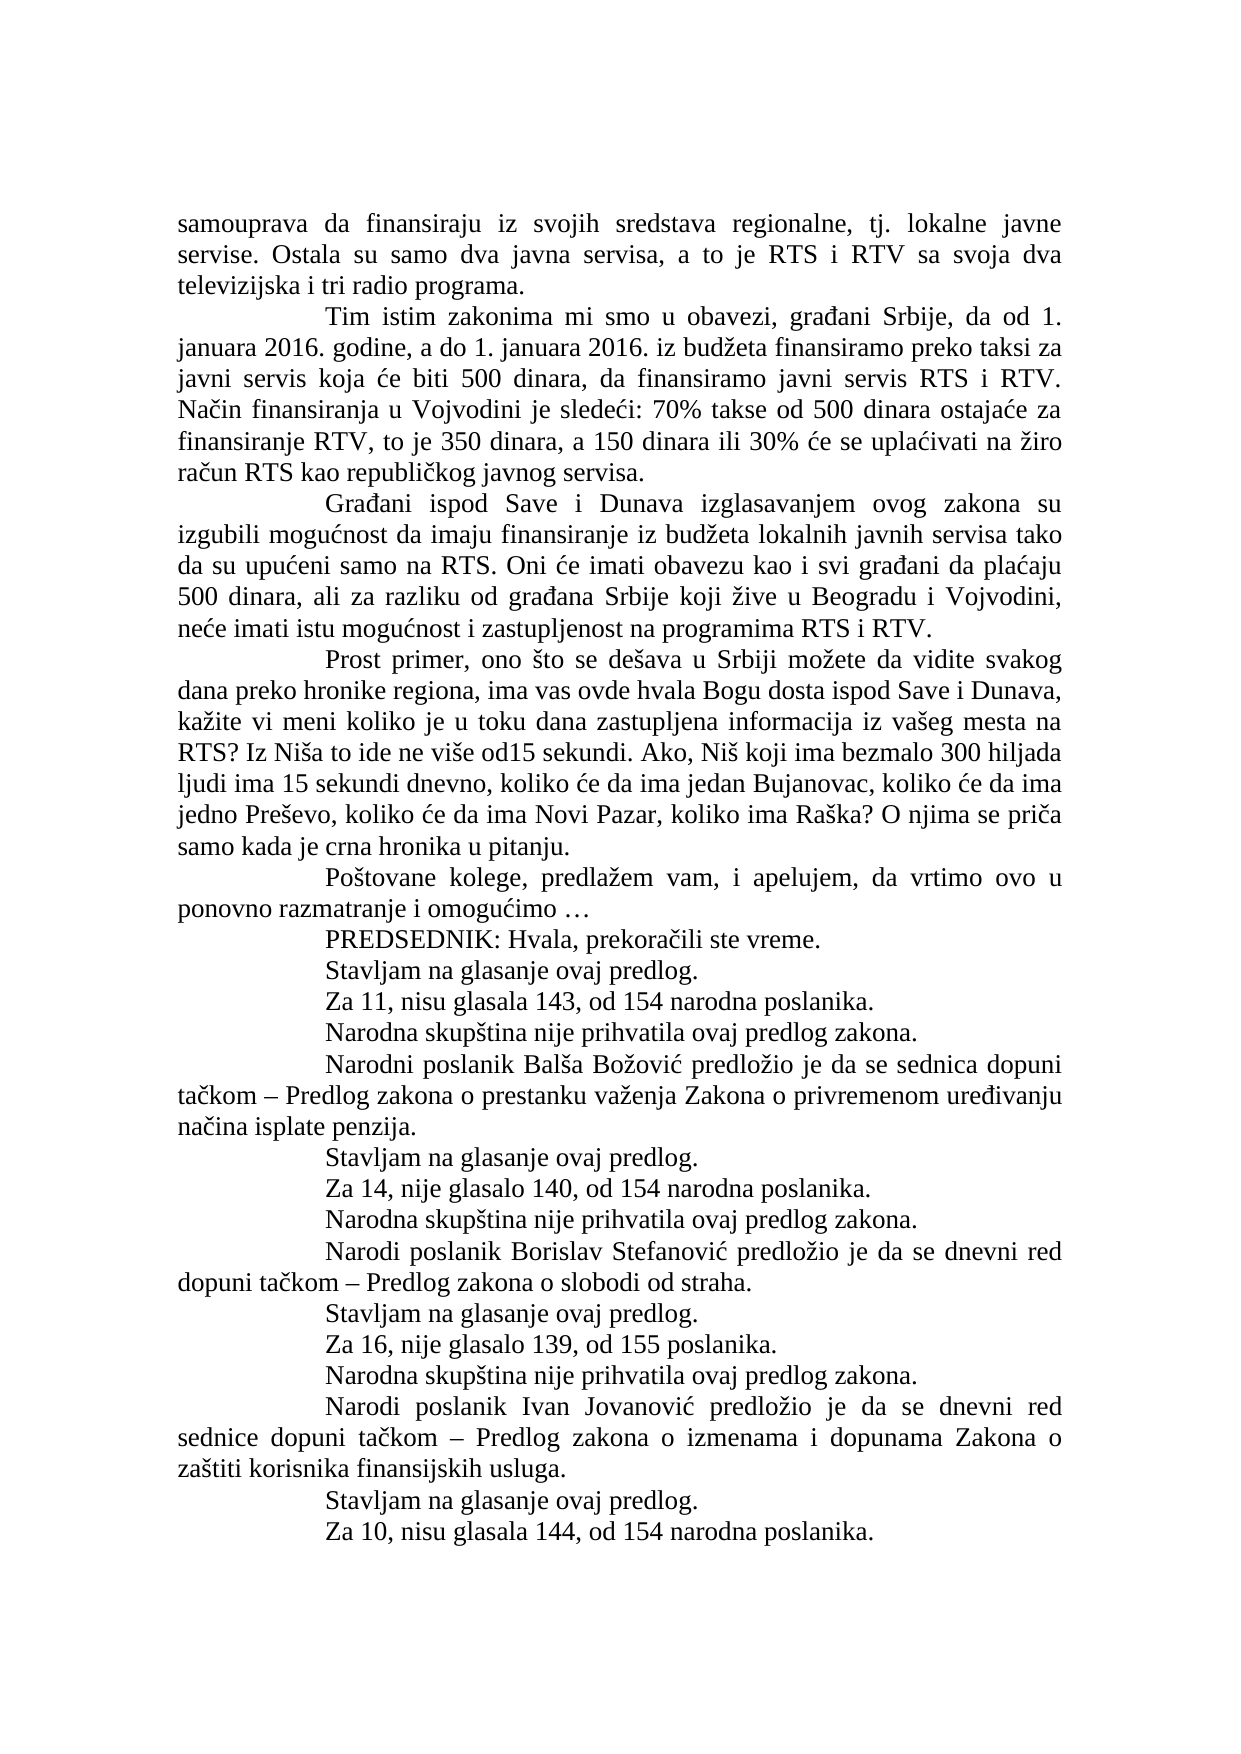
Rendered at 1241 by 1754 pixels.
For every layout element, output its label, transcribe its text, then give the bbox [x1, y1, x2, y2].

text Za 11, nisu glasala 143, od 154 narodna poslanika. [177, 985, 1063, 1017]
text Stavljam na glasanje ovaj predlog. [177, 1141, 1063, 1172]
text Tim istim zakonima mi smo u obavezi, građani Srbije, da od 1. januara 2016. godine, a do 1. januara 2016. iz budžeta finansiramo preko taksi za javni servis koja će biti 500 dinara, da finansiramo javni servis RTS i RTV. Način finansiranja u Vojvodini je sledeći: 70% takse od 500 dinara ostajaće za finansiranje RTV, to je 350 dinara, a 150 dinara ili 30% će se uplaćivati na žiro račun RTS kao republičkog javnog servisa. [177, 300, 1063, 487]
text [177, 207, 1063, 300]
text Narodna skupština nije prihvatila ovaj predlog zakona. [177, 1359, 1063, 1390]
text Za 10, nisu glasala 144, od 154 narodna poslanika. [177, 1515, 1063, 1546]
text Stavljam na glasanje ovaj predlog. [177, 1297, 1063, 1328]
text Poštovane kolege, predlažem vam, i apelujem, da vrtimo ovo u ponovno razmatranje i omogućimo … [177, 861, 1063, 923]
text PREDSEDNIK: Hvala, prekoračili ste vreme. [177, 923, 1063, 954]
text Za 16, nije glasalo 139, od 155 poslanika. [177, 1328, 1063, 1359]
text Prost primer, ono što se dešava u Srbiji možete da vidite svakog dana preko hronike regiona, ima vas ovde hvala Bogu dosta ispod Save i Dunava, kažite vi meni koliko je u toku dana zastupljena informacija iz vašeg mesta na RTS? Iz Niša to ide ne više od15 sekundi. Ako, Niš koji ima bezmalo 300 hiljada ljudi ima 15 sekundi dnevno, koliko će da ima jedan Bujanovac, koliko će da ima jedno Preševo, koliko će da ima Novi Pazar, koliko ima Raška? O njima se priča samo kada je crna hronika u pitanju. [177, 643, 1063, 861]
text Narodni poslanik Balša Božović predložio je da se sednica dopuni tačkom – Predlog zakona o prestanku važenja Zakona o privremenom uređivanju načina isplate penzija. [177, 1048, 1063, 1141]
text Narodna skupština nije prihvatila ovaj predlog zakona. [177, 1203, 1063, 1234]
text Stavljam na glasanje ovaj predlog. [177, 954, 1063, 985]
text Narodna skupština nije prihvatila ovaj predlog zakona. [177, 1017, 1063, 1048]
text Za 14, nije glasalo 140, od 154 narodna poslanika. [177, 1172, 1063, 1203]
text Građani ispod Save i Dunava izglasavanjem ovog zakona su izgubili mogućnost da imaju finansiranje iz budžeta lokalnih javnih servisa tako da su upućeni samo na RTS. Oni će imati obavezu kao i svi građani da plaćaju 500 dinara, ali za razliku od građana Srbije koji žive u Beogradu i Vojvodini, neće imati istu mogućnost i zastupljenost na programima RTS i RTV. [177, 487, 1063, 643]
text Narodi poslanik Ivan Jovanović predložio je da se dnevni red sednice dopuni tačkom – Predlog zakona o izmenama i dopunama Zakona o zaštiti korisnika finansijskih usluga. [177, 1390, 1063, 1484]
text Narodi poslanik Borislav Stefanović predložio je da se dnevni red dopuni tačkom – Predlog zakona o slobodi od straha. [177, 1234, 1063, 1297]
text Stavljam na glasanje ovaj predlog. [177, 1484, 1063, 1515]
